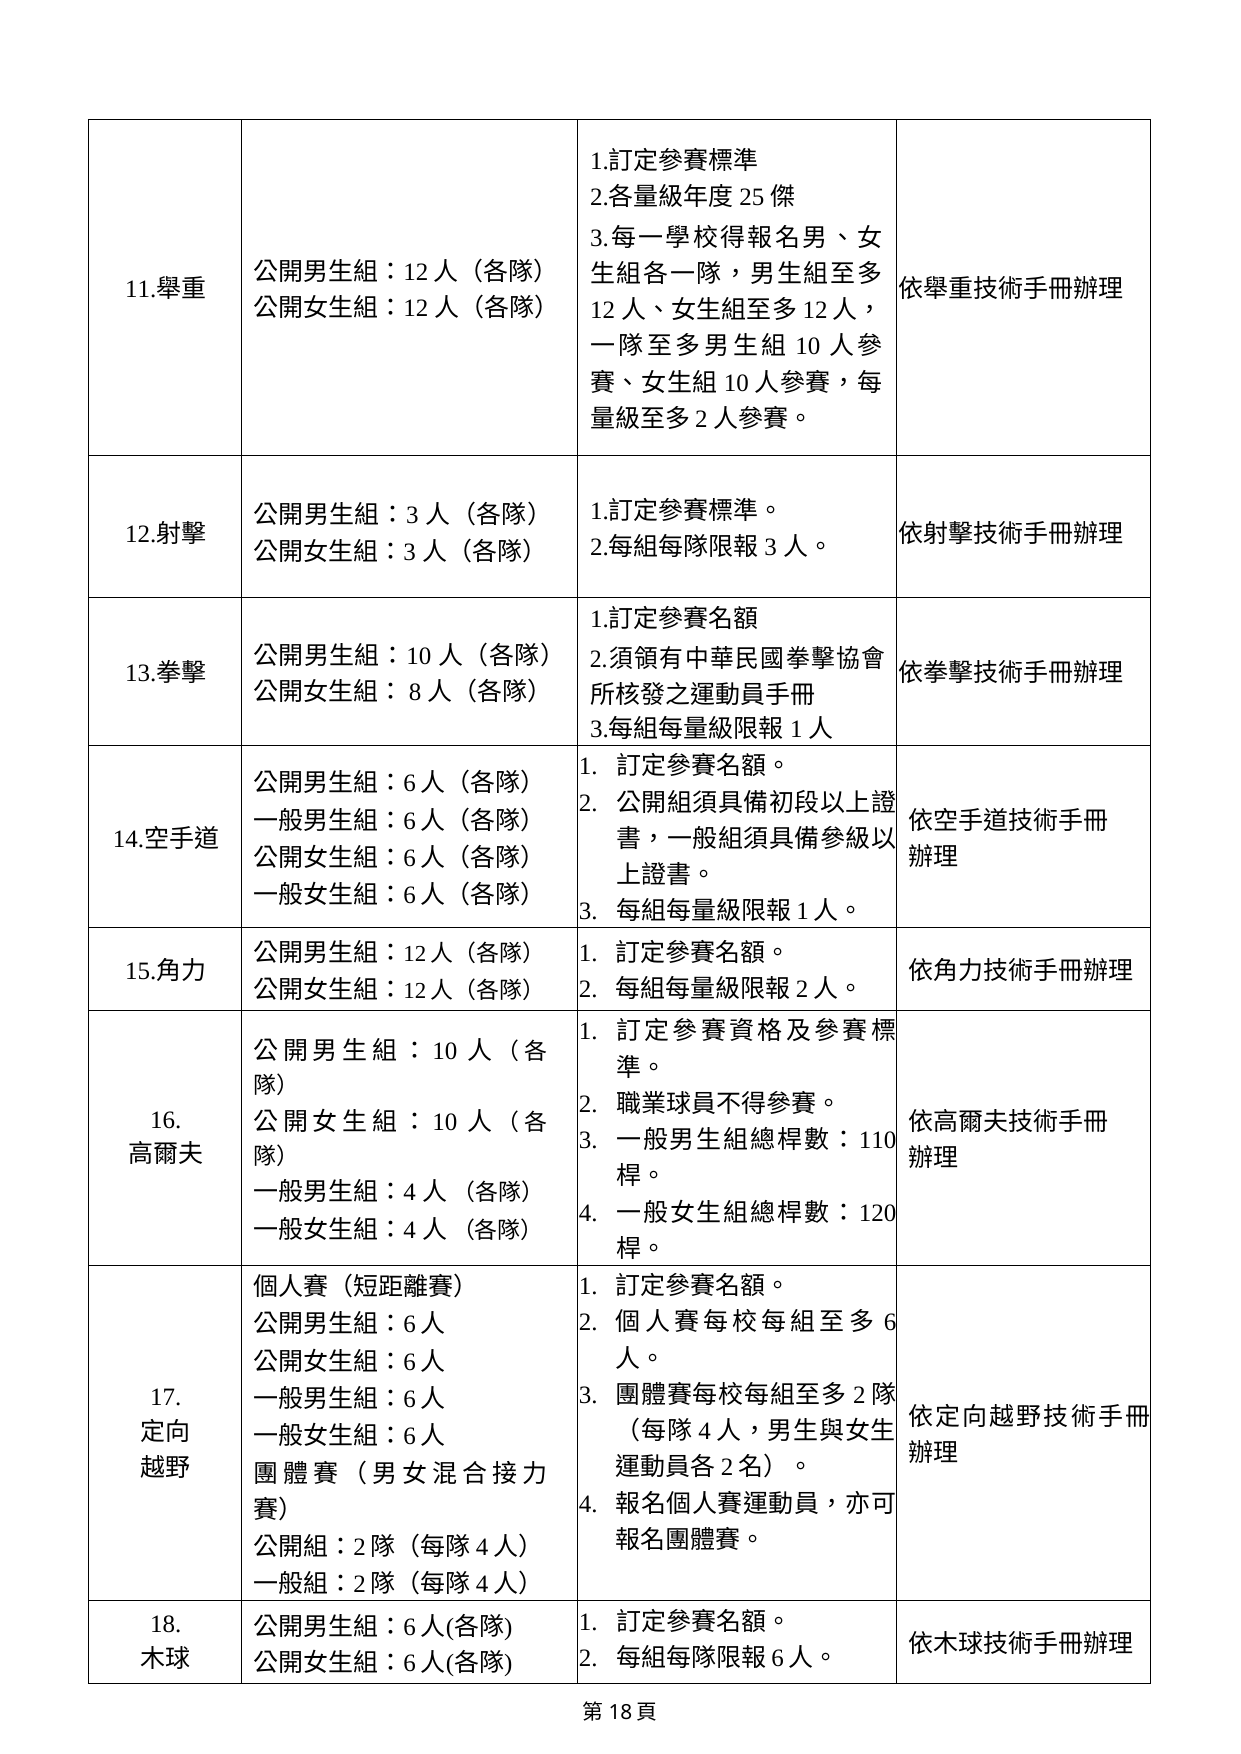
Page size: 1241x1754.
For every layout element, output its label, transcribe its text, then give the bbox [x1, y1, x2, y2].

table_cell 公開男生組：12人（各隊） 公開女生組：12 人（各隊） [242, 120, 577, 455]
table_cell 依木球技術手冊辦理 [897, 1601, 1150, 1683]
table_cell 訂定參賽名額。 每組每量級限報2人。 [578, 928, 896, 1010]
table_cell 訂定參賽名額。 公開組須具備初段以上證書，一般組須具備參級以上證書。 每組每量級限報1人。 [578, 746, 896, 927]
table_cell 17. 定向 越野 [89, 1266, 241, 1600]
table_cell 1.訂定參賽標準。 2.每組每隊限報 3 人。 [578, 456, 896, 597]
table_cell 公開男生組：12人（各隊） 公開女生組：12人（各隊） [242, 928, 577, 1010]
table_cell 18. 木球 [89, 1601, 241, 1683]
table_cell 個人賽（短距離賽） 公開男生組：6人 公開女生組：6人 一般男生組：6人 一般女生組：6人 團體賽（男女混合接力賽） 公開組：2隊（每隊4人） 一般組：2隊（每隊4人） [242, 1266, 577, 1600]
table_cell 依高爾夫技術手冊辦理 [897, 1011, 1150, 1264]
table_cell 公開男生組：10 人（各隊） 公開女生組： 8 人（各隊） [242, 598, 577, 745]
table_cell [578, 1601, 896, 1683]
table_cell 依舉重技術手冊辦理 [897, 120, 1150, 455]
table_cell 依定向越野技術手冊辦理 [897, 1266, 1150, 1600]
table_cell 1.訂定參賽名額 2.須領有中華民國拳擊協會所核發之運動員手冊 3.每組每量級限報 1 人 [578, 598, 896, 745]
table_cell 依角力技術手冊辦理 [897, 928, 1150, 1010]
table_cell 公開男生組：3 人（各隊） 公開女生組：3 人（各隊） [242, 456, 577, 597]
table_cell 11.舉重 [89, 120, 241, 455]
table_cell 15.角力 [89, 928, 241, 1010]
table_cell 訂定參賽資格及參賽標準。 職業球員不得參賽。 一般男生組總桿數：110桿。 一般女生組總桿數：120桿。 [578, 1011, 896, 1264]
table_cell 依射擊技術手冊辦理 [897, 456, 1150, 597]
table_cell 依拳擊技術手冊辦理 [897, 598, 1150, 745]
table_cell 公開男生組：6人（各隊） 一般男生組：6人（各隊） 公開女生組：6人（各隊） 一般女生組：6人（各隊） [242, 746, 577, 927]
table_cell 14.空手道 [89, 746, 241, 927]
table_cell 13.拳擊 [89, 598, 241, 745]
table_cell 訂定參賽名額。 個人賽每校每組至多6人。 團體賽每校每組至多2隊（每隊4人，男生與女生運動員各2名）。 報名個人賽運動員，亦可報名團體賽。 [578, 1266, 896, 1600]
table_cell 16. 高爾夫 [89, 1011, 241, 1264]
table_cell 12.射擊 [89, 456, 241, 597]
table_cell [242, 1601, 577, 1683]
table_cell 公開男生組：10人（各隊） 公開女生組：10人（各隊） 一般男生組：4 人 （各隊） 一般女生組：4 人 （各隊） [242, 1011, 577, 1264]
table_cell 1.訂定參賽標準 2.各量級年度 25 傑 3.每一學校得報名男、女生組各一隊，男生組至多12 人、女生組至多12人，一隊至多男生組10人參賽、女生組10人參賽，每量級至多2 人參賽。 [578, 120, 896, 455]
table_cell 依空手道技術手冊辦理 [897, 746, 1150, 927]
